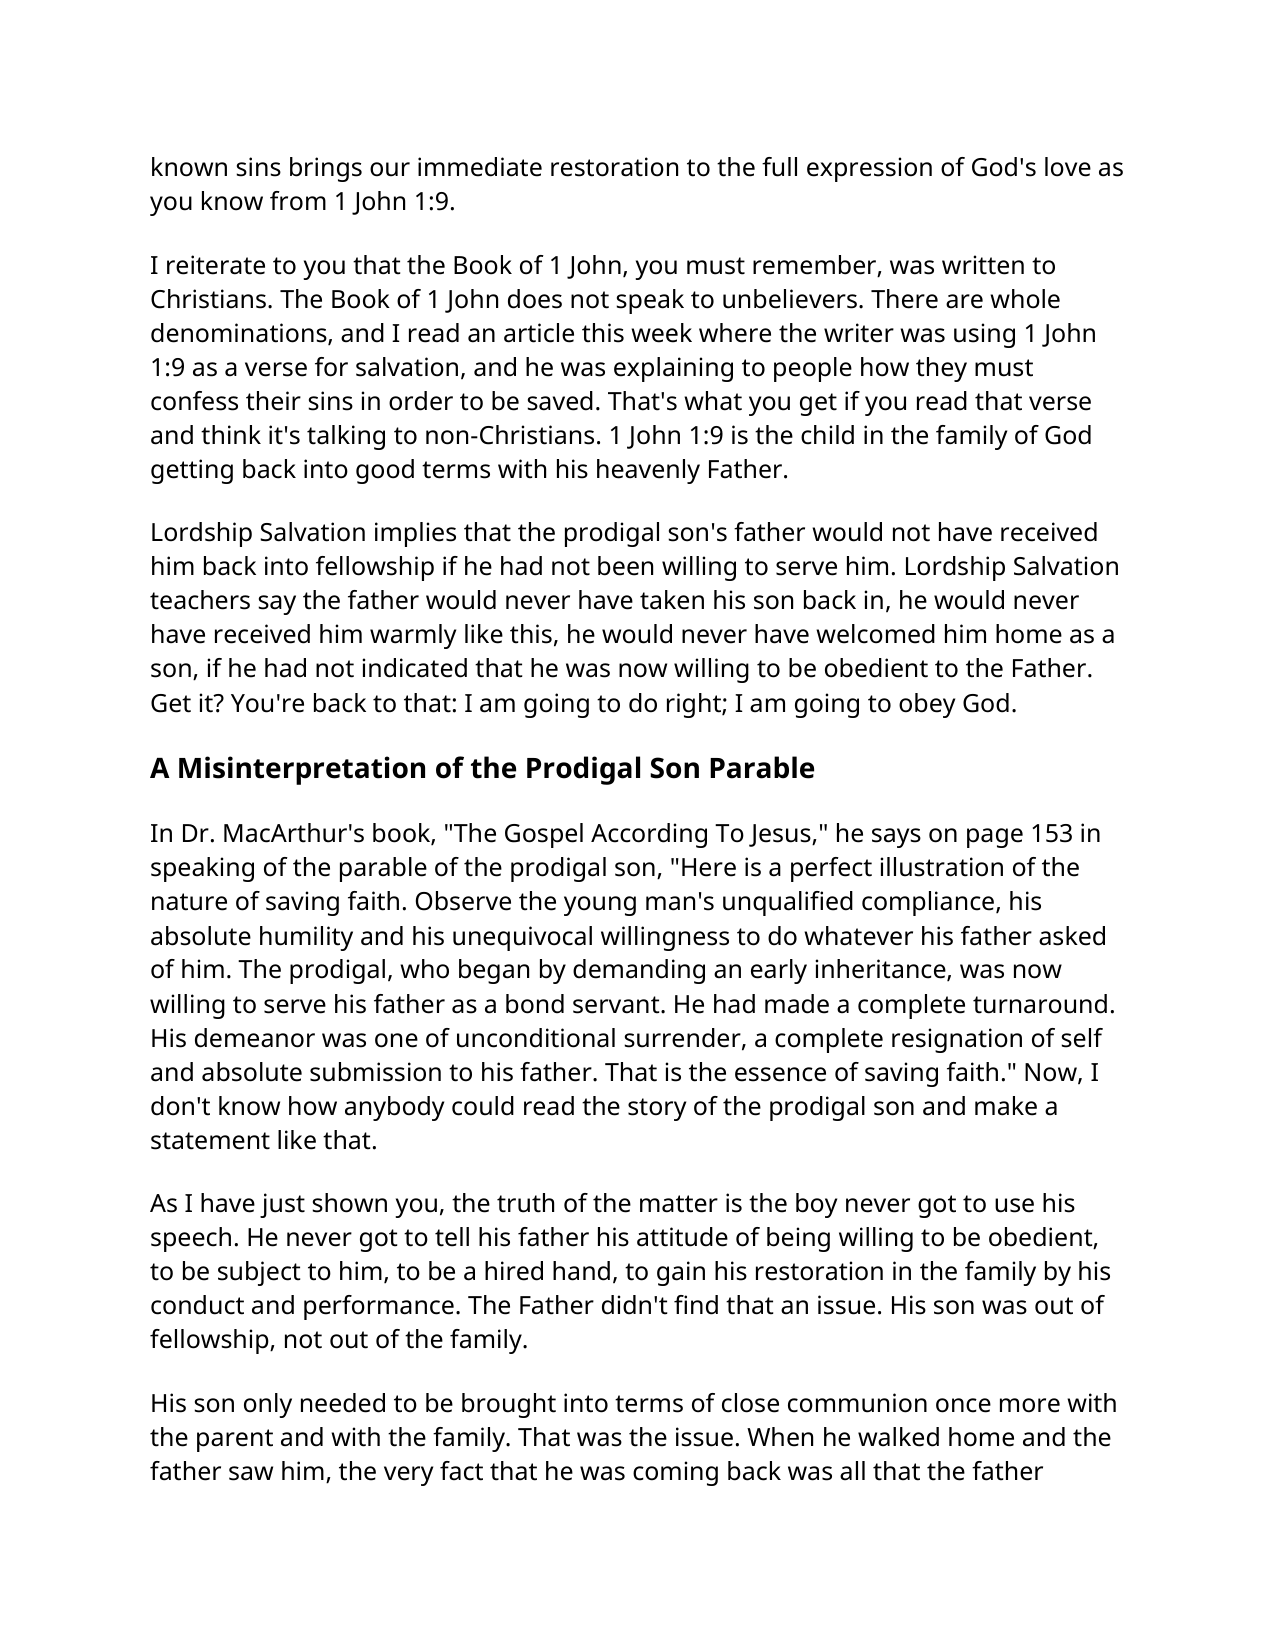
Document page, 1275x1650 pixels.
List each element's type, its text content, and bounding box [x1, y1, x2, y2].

text In Dr. MacArthur's book, "The Gospel According To Jesus," he says on page 153 in speaking of the parable of the prodigal son, "Here is a perfect illustration of the nature of saving faith. Observe the young man's unqualified compliance, his absolute humility and his unequivocal willingness to do whatever his father asked of him. The prodigal, who began by demanding an early inheritance, was now willing to serve his father as a bond servant. He had made a complete turnaround. His demeanor was one of unconditional surrender, a complete resignation of self and absolute submission to his father. That is the essence of saving faith." Now, I don't know how anybody could read the story of the prodigal son and make a statement like that. [150, 816, 1125, 1157]
text As I have just shown you, the truth of the matter is the boy never got to use his speech. He never got to tell his father his attitude of being willing to be obedient, to be subject to him, to be a hired hand, to gain his restoration in the family by his conduct and performance. The Father didn't find that an issue. His son was out of fellowship, not out of the family. [150, 1186, 1125, 1356]
text A Misinterpretation of the Prodigal Son Parable [150, 748, 1125, 787]
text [150, 1385, 1125, 1487]
text I reiterate to you that the Book of 1 John, you must remember, was written to Christians. The Book of 1 John does not speak to unbelievers. There are whole denominations, and I read an article this week where the writer was using 1 John 1:9 as a verse for salvation, and he was explaining to people how they must confess their sins in order to be saved. That's what you get if you read that verse and think it's talking to non-Christians. 1 John 1:9 is the child in the family of God getting back into good terms with his heavenly Father. [150, 247, 1125, 486]
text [150, 150, 1125, 218]
text Lordship Salvation implies that the prodigal son's father would not have received him back into fellowship if he had not been willing to serve him. Lordship Salvation teachers say the father would never have taken his son back in, he would never have received him warmly like this, he would never have welcomed him home as a son, if he had not indicated that he was now willing to be obedient to the Father. Get it? You're back to that: I am going to do right; I am going to obey God. [150, 515, 1125, 719]
